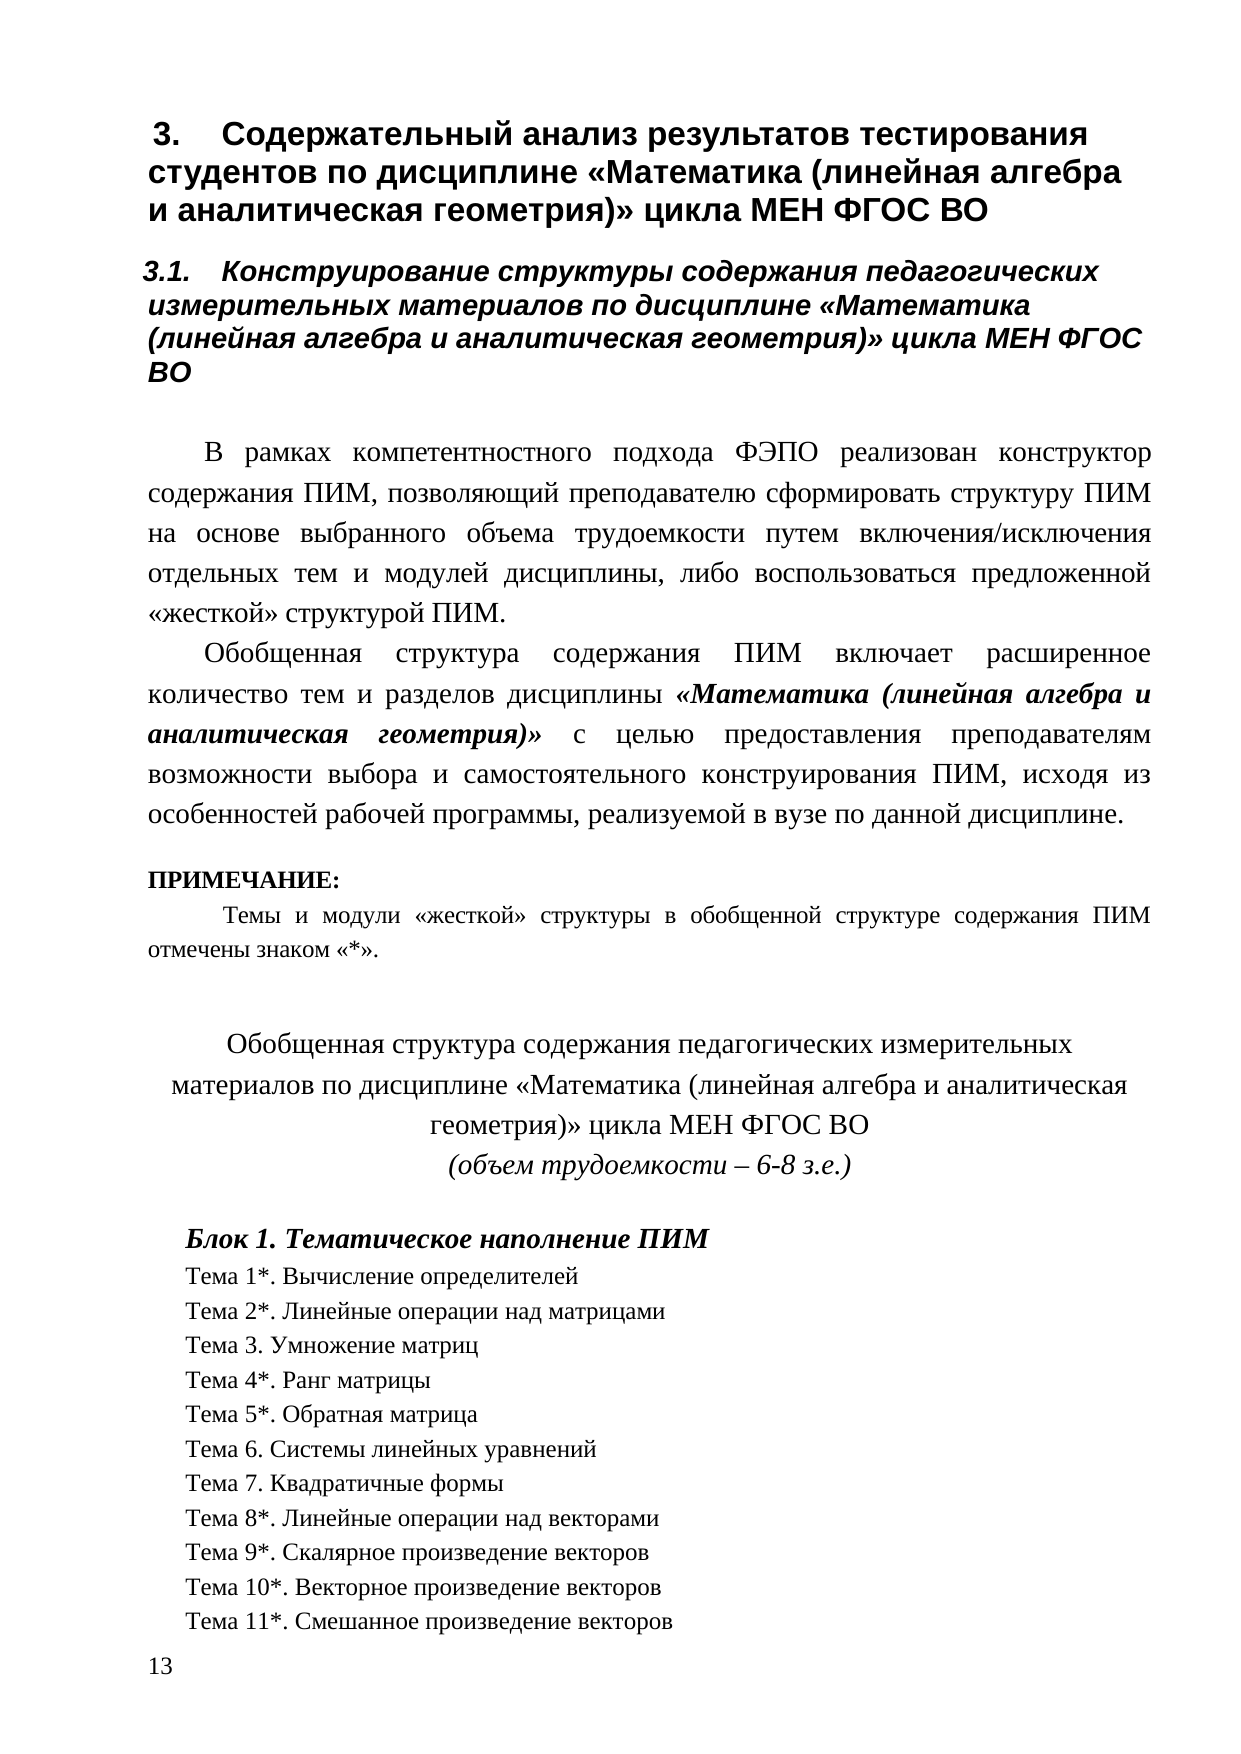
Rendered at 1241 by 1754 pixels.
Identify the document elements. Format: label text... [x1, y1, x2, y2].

text Тема 3. Умножение матриц [185, 1330, 1152, 1359]
text Тема 11*. Смешанное произведение векторов [185, 1606, 1152, 1635]
text Темы и модули «жесткой» структуры в обобщенной структуре содержания ПИМ отмечены знаком «*». [148, 900, 1152, 963]
text Тема 2*. Линейные операции над матрицами [185, 1296, 1152, 1324]
text Тема 6. Системы линейных уравнений [185, 1434, 1152, 1462]
text Обобщенная структура содержания педагогических измерительных материалов по дисциплине «Математика (линейная алгебра и аналитическая геометрия)» цикла МЕН ФГОС ВО (объем трудоемкости – 6-8 з.е.) [148, 1027, 1152, 1181]
subtitle Содержательный анализ результатов тестирования студентов по дисциплине «Математика (линейная алгебра и аналитическая геометрия)» цикла МЕН ФГОС ВО [148, 114, 1152, 229]
text Тема 4*. Ранг матрицы [185, 1365, 1152, 1393]
text Тема 5*. Обратная матрица [185, 1399, 1152, 1428]
text В рамках компетентностного подхода ФЭПО реализован конструктор содержания ПИМ, позволяющий преподавателю сформировать структуру ПИМ на основе выбранного объема трудоемкости путем включения/исключения отдельных тем и модулей дисциплины, либо воспользоваться предложенной «жесткой» структурой ПИМ. [148, 434, 1152, 629]
text Тема 10*. Векторное произведение векторов [185, 1572, 1152, 1600]
text Тема 8*. Линейные операции над векторами [185, 1503, 1152, 1531]
text Тема 7. Квадратичные формы [185, 1468, 1152, 1497]
subtitle Конструирование структуры содержания педагогических измерительных материалов по дисциплине «Математика (линейная алгебра и аналитическая геометрия)» цикла МЕН ФГОС ВО [148, 254, 1152, 388]
text Тема 9*. Скалярное произведение векторов [185, 1537, 1152, 1566]
text Блок 1. Тематическое наполнение ПИМ [185, 1221, 1152, 1254]
text Обобщенная структура содержания ПИМ включает расширенное количество тем и разделов дисциплины «Математика (линейная алгебра и аналитическая геометрия)» с целью предоставления преподавателям возможности выбора и самостоятельного конструирования ПИМ, исходя из особенностей рабочей программы, реализуемой в вузе по данной дисциплине. [148, 636, 1152, 830]
text Тема 1*. Вычисление определителей [185, 1261, 1152, 1290]
text ПРИМЕЧАНИЕ: [148, 866, 1152, 894]
